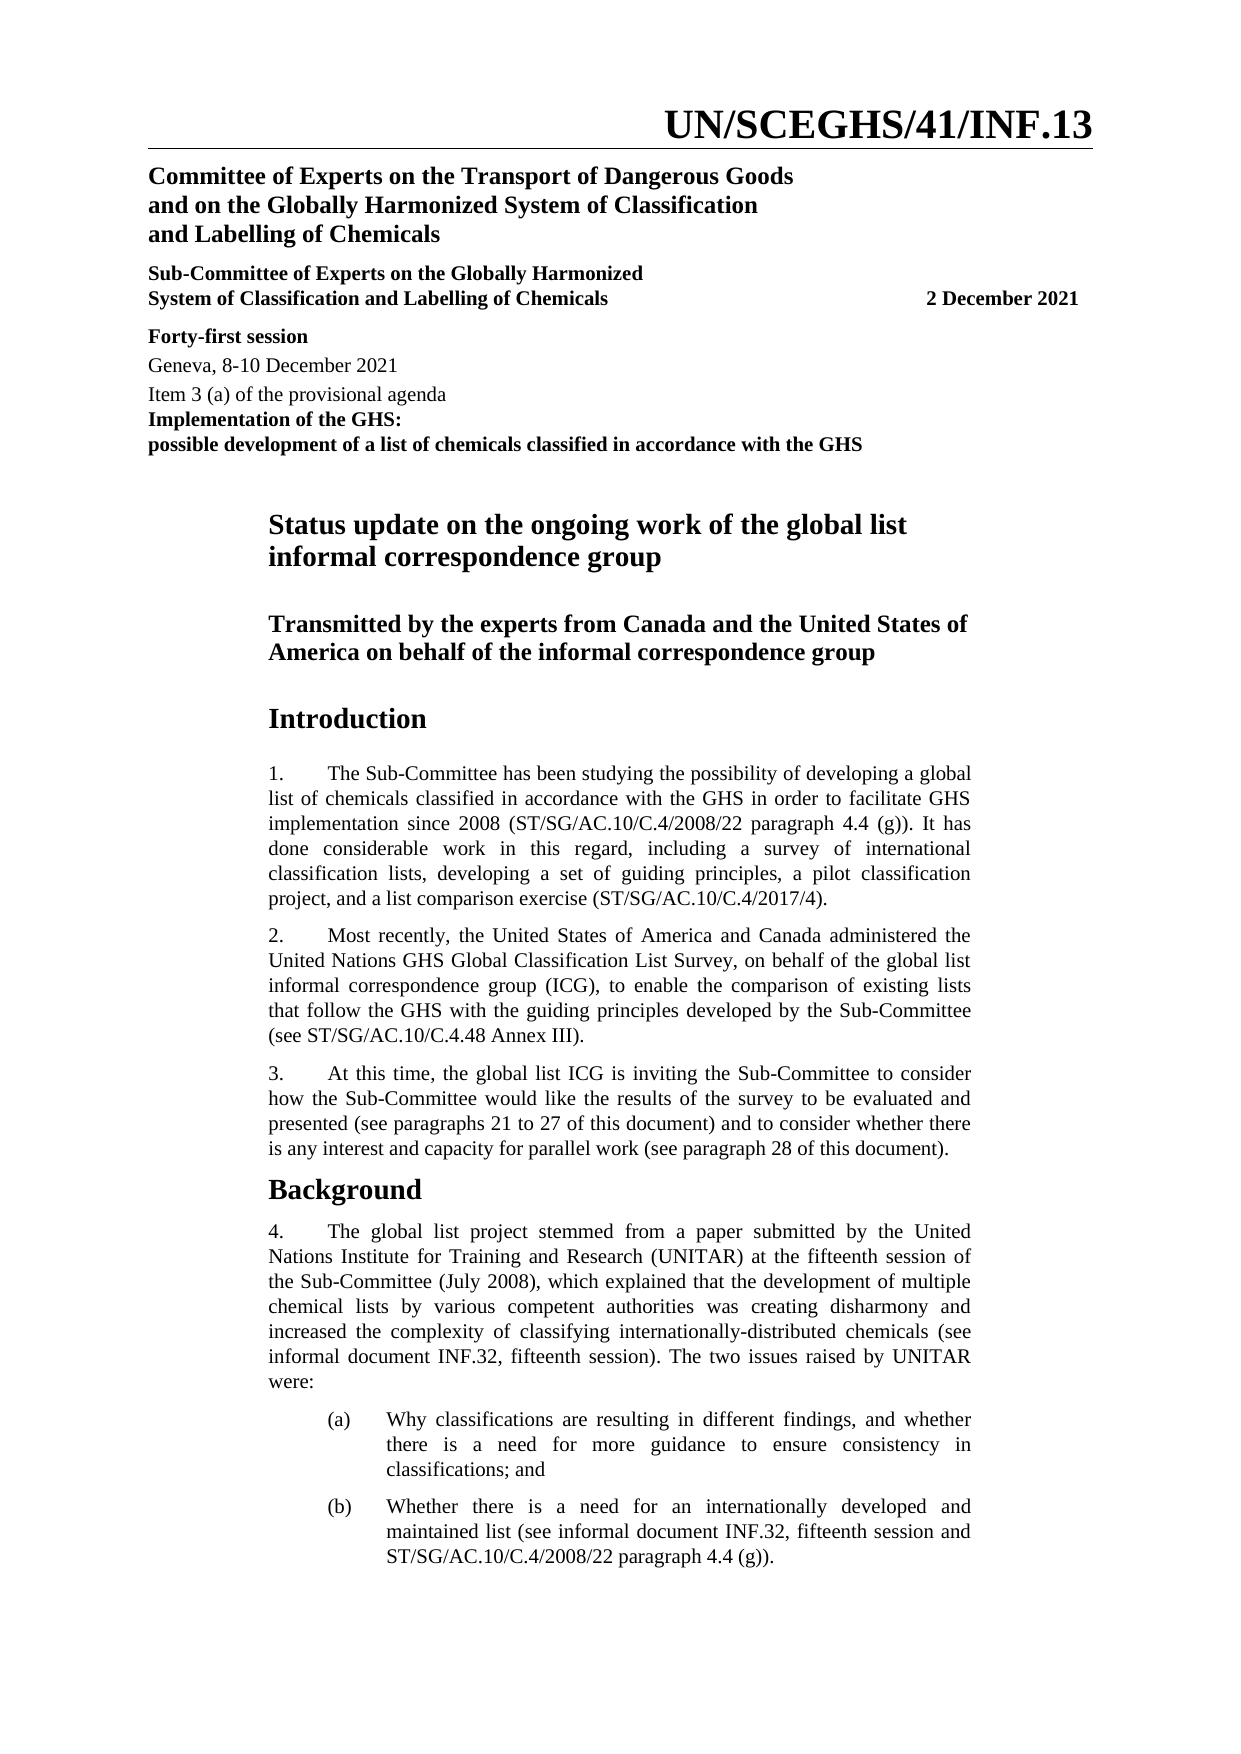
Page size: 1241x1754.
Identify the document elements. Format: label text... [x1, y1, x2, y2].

table_header UN/SCEGHS/41/INF.13 [148, 59, 1093, 148]
text Background [268, 1172, 972, 1206]
text Transmitted by the experts from Canada and the United States of America on behalf of the informal correspondence group [150, 610, 972, 666]
text (a) Why classifications are resulting in different findings, and whether there is a need for more guidance to ensure consistency in classifications; and [327, 1406, 972, 1481]
text Introduction [150, 703, 972, 735]
text 3. At this time, the global list ICG is inviting the Sub-Committee to consider how the Sub-Committee would like the results of the survey to be evaluated and presented (see paragraphs 21 to 27 of this document) and to consider whether there is any interest and capacity for parallel work (see paragraph 28 of this document). [268, 1060, 972, 1160]
table_cell Committee of Experts on the Transport of Dangerous Goods and on the Globally Harmonized System of Classification and Labelling of Chemicals Sub-Committee of Experts on the Globally Harmonized System of Classification and Labelling of Chemicals 2 December 2021 Forty-first session Geneva, 8-10 December 2021 Item 3 (a) of the provisional agenda Implementation of the GHS: possible development of a list of chemicals classified in accordance with the GHS [148, 149, 1093, 472]
text 1. The Sub-Committee has been studying the possibility of developing a global list of chemicals classified in accordance with the GHS in order to facilitate GHS implementation since 2008 (ST/SG/AC.10/C.4/2008/22 paragraph 4.4 (g)). It has done considerable work in this regard, including a survey of international classification lists, developing a set of guiding principles, a pilot classification project, and a list comparison exercise (ST/SG/AC.10/C.4/2017/4). [268, 760, 972, 910]
text Status update on the ongoing work of the global list informal correspondence group [150, 472, 972, 572]
text (b) Whether there is a need for an internationally developed and maintained list (see informal document INF.32, fifteenth session and ST/SG/AC.10/C.4/2008/22 paragraph 4.4 (g)). [327, 1493, 972, 1568]
text 2. Most recently, the United States of America and Canada administered the United Nations GHS Global Classification List Survey, on behalf of the global list informal correspondence group (ICG), to enable the comparison of existing lists that follow the GHS with the guiding principles developed by the Sub-Committee (see ST/SG/AC.10/C.4.48 Annex III). [268, 922, 972, 1047]
text 4. The global list project stemmed from a paper submitted by the United Nations Institute for Training and Research (UNITAR) at the fifteenth session of the Sub-Committee (July 2008), which explained that the development of multiple chemical lists by various competent authorities was creating disharmony and increased the complexity of classifying internationally-distributed chemicals (see informal document INF.32, fifteenth session). The two issues raised by UNITAR were: [268, 1218, 972, 1393]
